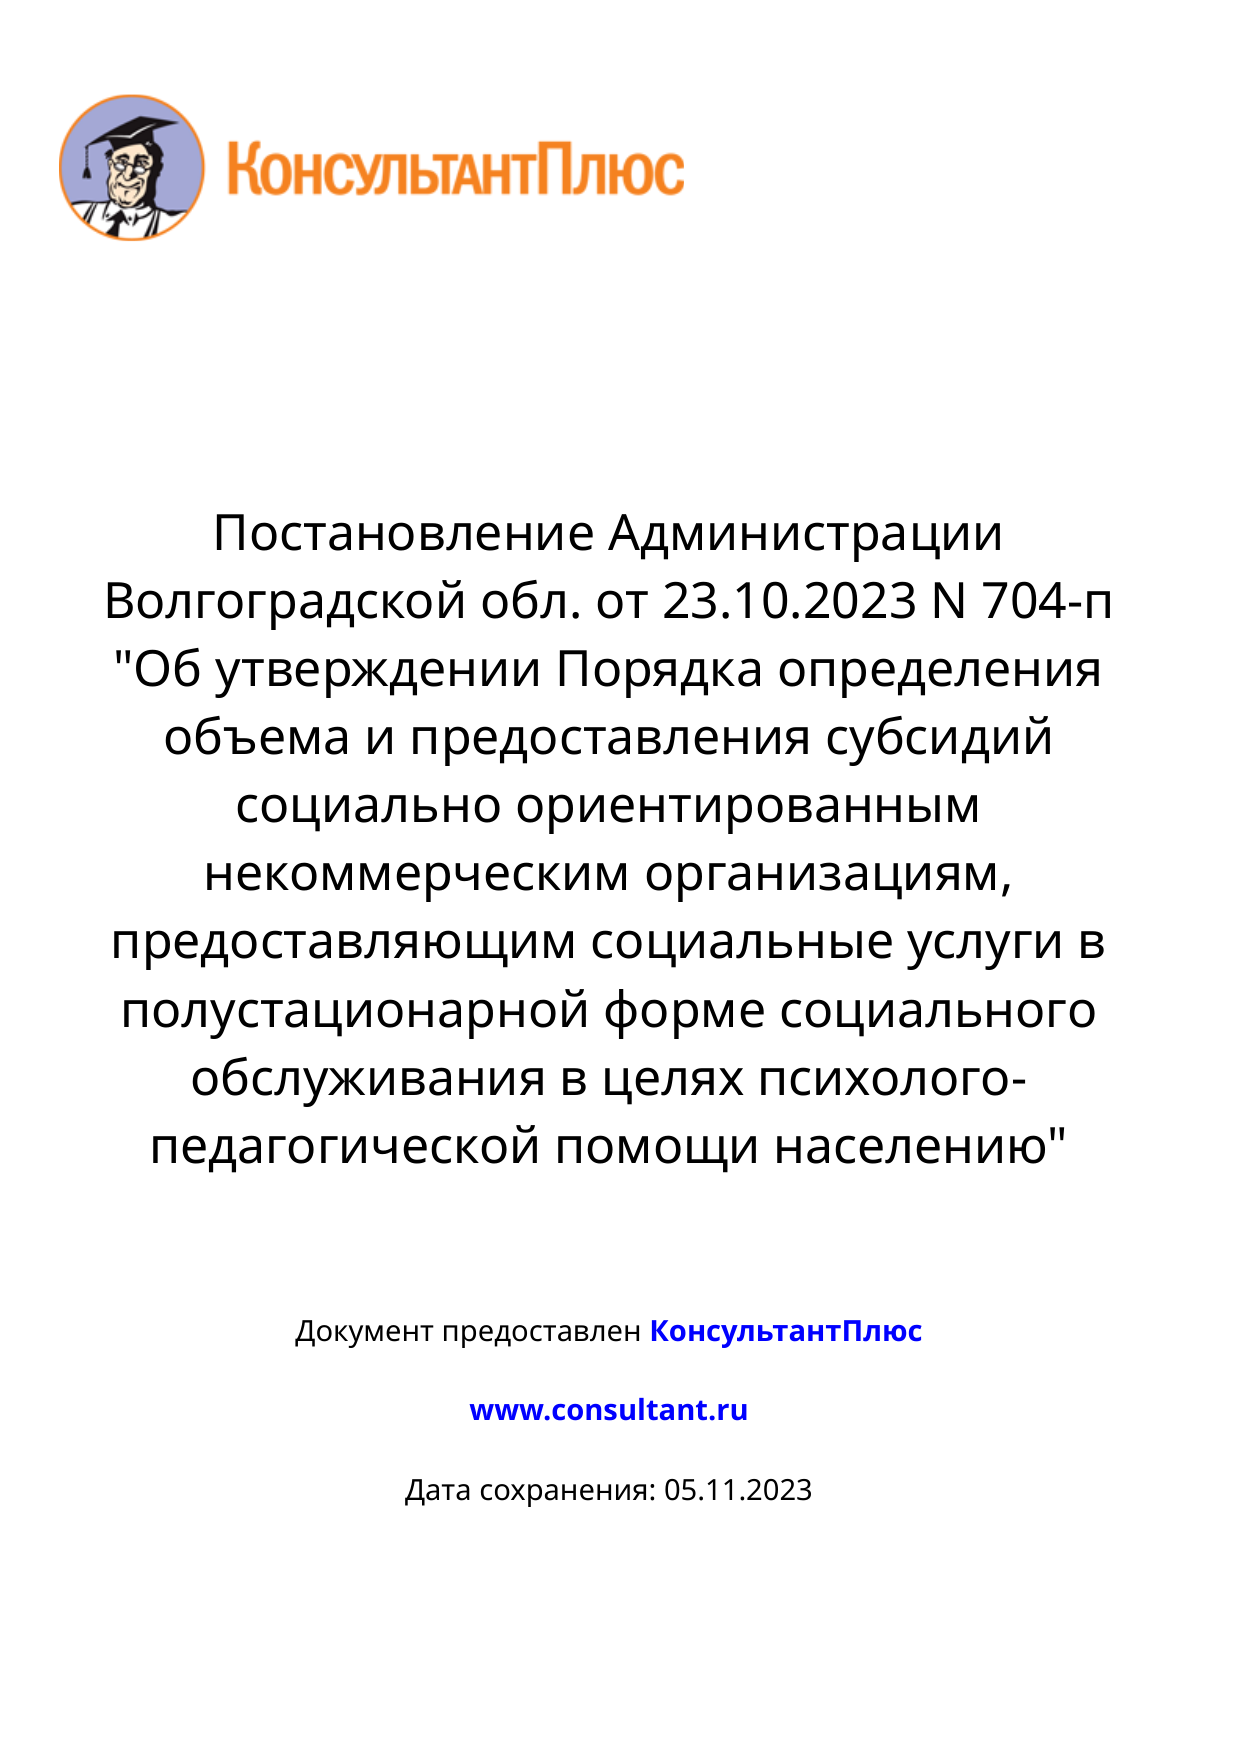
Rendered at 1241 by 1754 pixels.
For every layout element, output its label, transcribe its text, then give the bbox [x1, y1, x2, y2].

table_cell Документ предоставлен КонсультантПлюс www.consultant.ru Дата сохранения: 05.11.2023 [51, 1272, 1167, 1587]
table_header [51, 88, 1167, 403]
picture [59, 93, 684, 243]
table_cell Постановление Администрации Волгоградской обл. от 23.10.2023 N 704-п "Об утверждении Порядка определения объема и предоставления субсидий социально ориентированным некоммерческим организациям, предоставляющим социальные услуги в полустационарной форме социального обслуживания в целях психолого-педагогической помощи населению" [51, 403, 1167, 1272]
